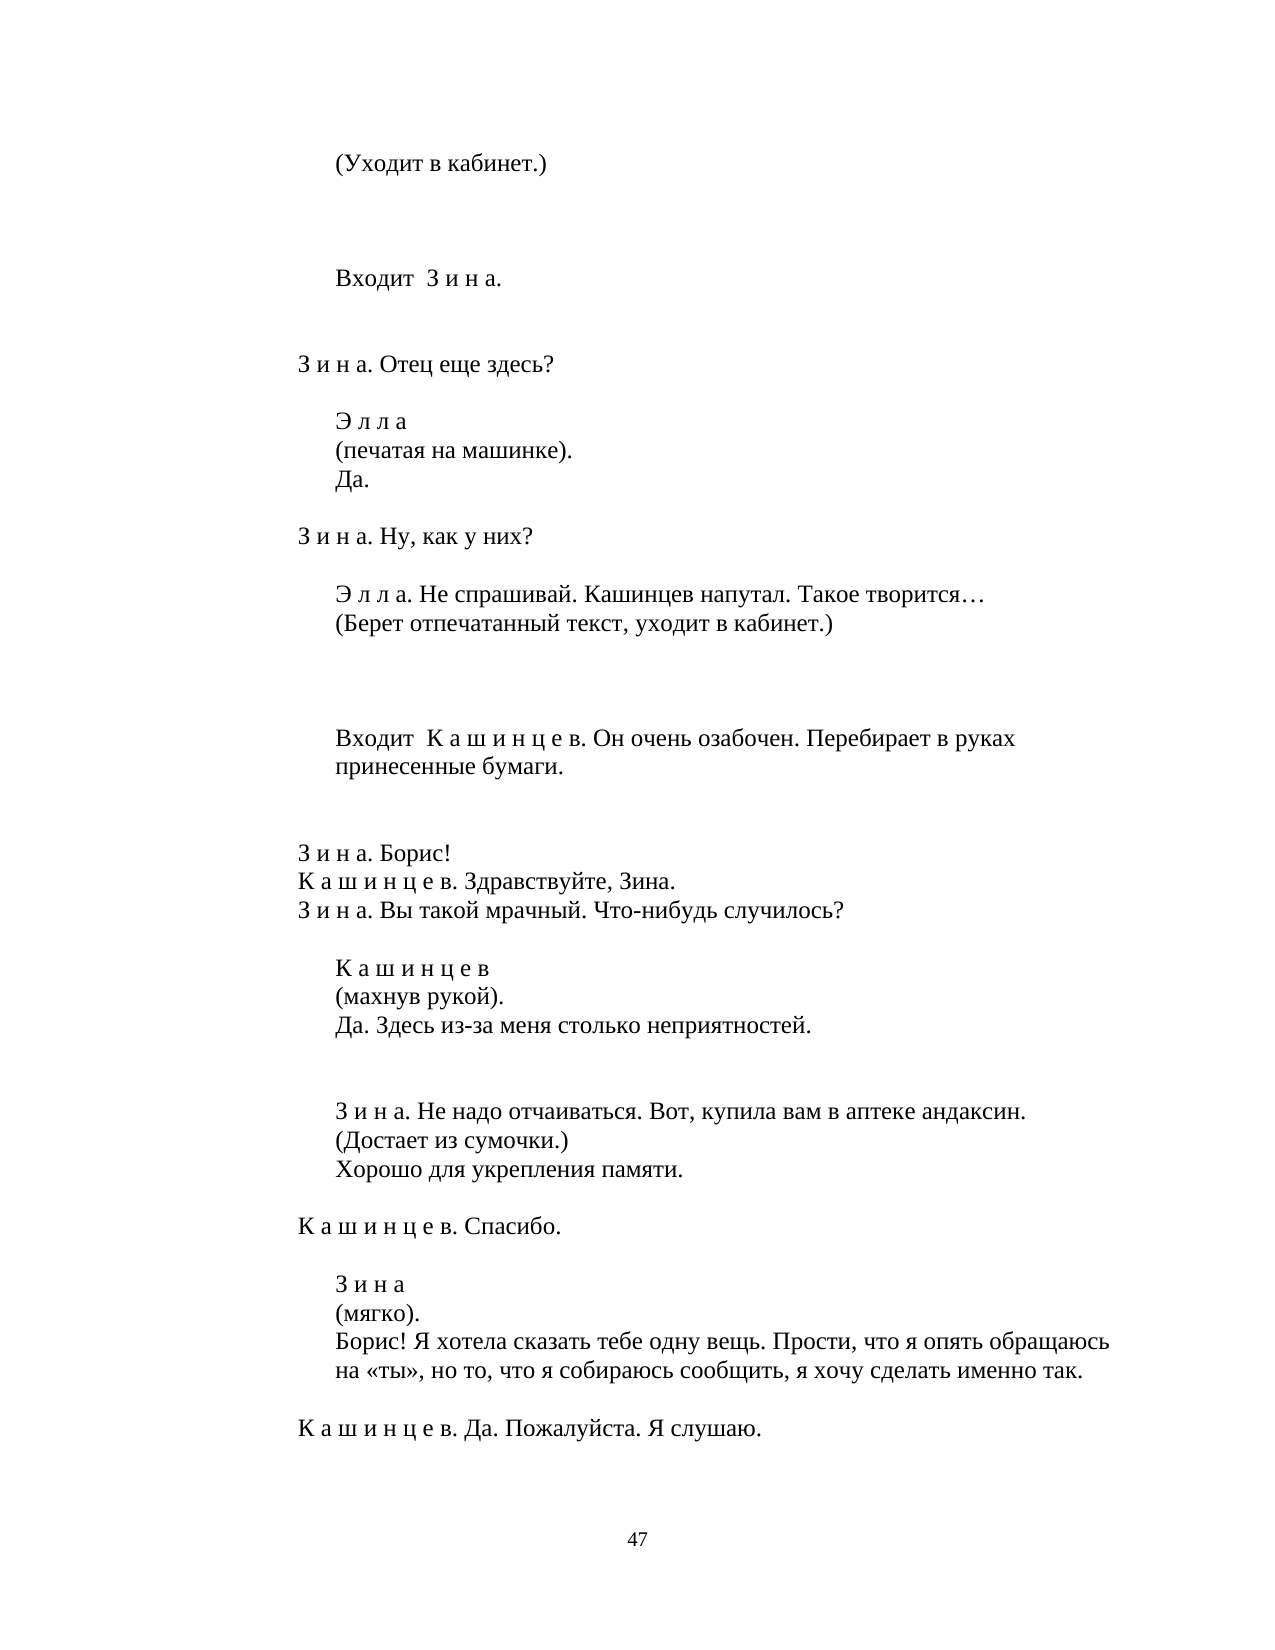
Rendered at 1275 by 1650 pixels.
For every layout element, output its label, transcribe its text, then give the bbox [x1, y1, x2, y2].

text З и н а. Отец еще здесь? [298, 349, 1127, 378]
text (Берет отпечатанный текст, уходит в кабинет.) [335, 608, 1127, 636]
text (печатая на машинке). [335, 435, 1127, 464]
text З и н а. Не надо отчаиваться. Вот, купила вам в аптеке андаксин. [335, 1096, 1127, 1125]
text З и н а. Вы такой мрачный. Что-нибудь случилось? [298, 895, 1127, 924]
text (Уходит в кабинет.) [335, 148, 1127, 176]
text К а ш и н ц е в. Спасибо. [298, 1211, 1127, 1240]
text Входит К а ш и н ц е в. Он очень озабочен. Перебирает в руках принесенные бумаги. [335, 723, 1127, 780]
text К а ш и н ц е в. Да. Пожалуйста. Я слушаю. [298, 1413, 1127, 1441]
text Э л л а. Не спрашивай. Кашинцев напутал. Такое творится… [335, 579, 1127, 608]
text Входит З и н а. [335, 263, 1127, 291]
text З и н а. Ну, как у них? [298, 521, 1127, 550]
text К а ш и н ц е в [335, 953, 1127, 981]
text (махнув рукой). [335, 981, 1127, 1010]
text Борис! Я хотела сказать тебе одну вещь. Прости, что я опять обращаюсь на «ты», но то, что я собираюсь сообщить, я хочу сделать именно так. [335, 1326, 1127, 1384]
text (мягко). [335, 1298, 1127, 1326]
text К а ш и н ц е в. Здравствуйте, Зина. [298, 866, 1127, 895]
text Да. [335, 464, 1127, 493]
text З и н а [335, 1269, 1127, 1298]
text Э л л а [335, 406, 1127, 435]
text Хорошо для укрепления памяти. [335, 1154, 1127, 1183]
text З и н а. Борис! [298, 838, 1127, 866]
text (Достает из сумочки.) [335, 1125, 1127, 1154]
text Да. Здесь из-за меня столько неприятностей. [335, 1010, 1127, 1039]
